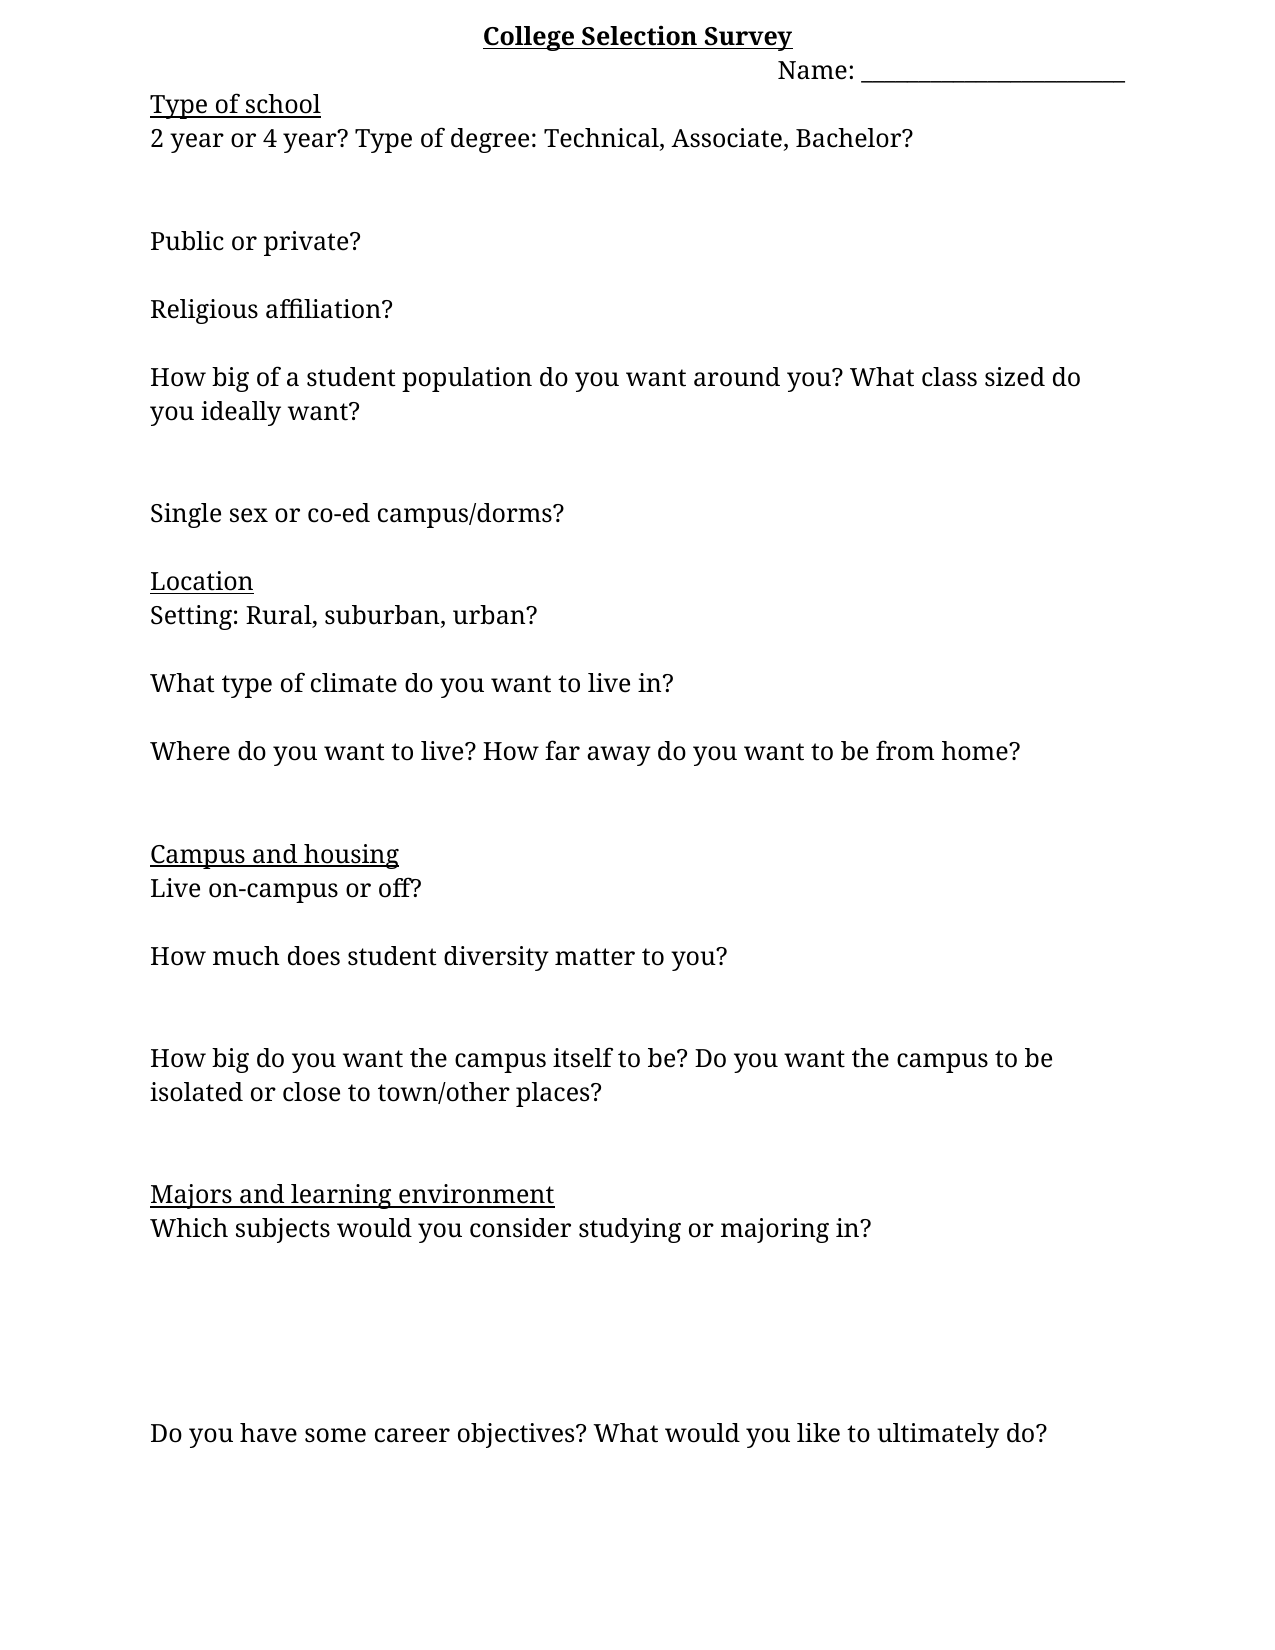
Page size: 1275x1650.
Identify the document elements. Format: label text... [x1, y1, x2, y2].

text Where do you want to live? How far away do you want to be from home? [150, 734, 1125, 768]
text What type of climate do you want to live in? [150, 666, 1125, 700]
text Do you have some career objectives? What would you like to ultimately do? [150, 1415, 1125, 1449]
text Live on-campus or off? [150, 870, 1125, 904]
text Public or private? [150, 223, 1125, 257]
text Single sex or co-ed campus/dorms? [150, 496, 1125, 530]
text How big do you want the campus itself to be? Do you want the campus to be isolated or close to town/other places? [150, 1041, 1125, 1109]
text Religious affiliation? [150, 291, 1125, 359]
text How big of a student population do you want around you? What class sized do you ideally want? [150, 359, 1125, 427]
text Setting: Rural, suburban, urban? [150, 598, 1125, 632]
text Majors and learning environment [150, 1177, 1125, 1211]
text College Selection Survey [150, 19, 1125, 53]
text Location [150, 564, 1125, 598]
text How much does student diversity matter to you? [150, 938, 1125, 972]
text Type of school [150, 87, 1125, 121]
text Which subjects would you consider studying or majoring in? [150, 1211, 1125, 1245]
text 2 year or 4 year? Type of degree: Technical, Associate, Bachelor? [150, 121, 1125, 155]
text Name: _______________________ [150, 53, 1125, 87]
text Campus and housing [150, 836, 1125, 870]
